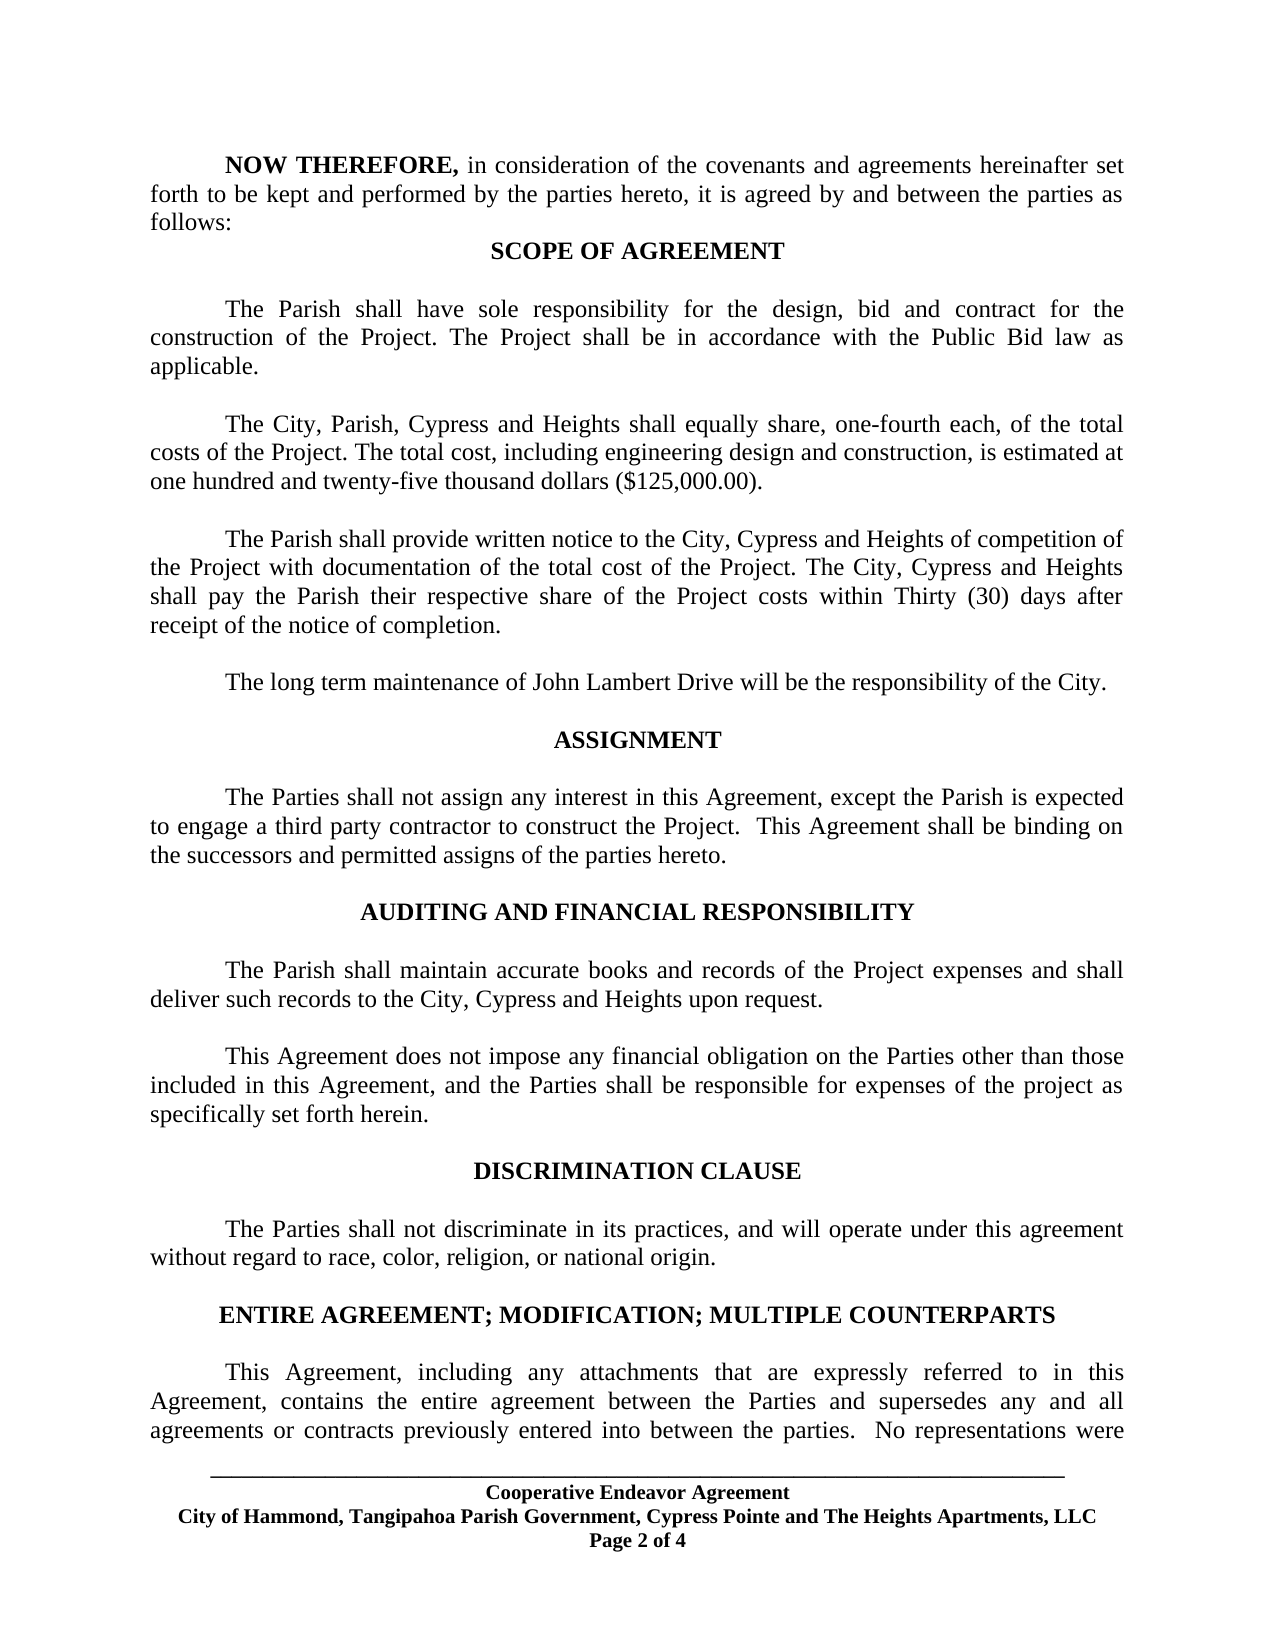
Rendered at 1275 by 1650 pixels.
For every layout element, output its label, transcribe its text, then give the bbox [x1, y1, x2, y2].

text The Parish shall have sole responsibility for the design, bid and contract for the construction of the Project. The Project shall be in accordance with the Public Bid law as applicable. [150, 294, 1125, 380]
text This Agreement does not impose any financial obligation on the Parties other than those included in this Agreement, and the Parties shall be responsible for expenses of the project as specifically set forth herein. [150, 1041, 1125, 1127]
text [150, 1357, 1125, 1444]
text NOW THEREFORE, in consideration of the covenants and agreements hereinafter set forth to be kept and performed by the parties hereto, it is agreed by and between the parties as follows: [150, 150, 1125, 236]
text The long term maintenance of John Lambert Drive will be the responsibility of the City. [150, 667, 1125, 696]
text The Parties shall not assign any interest in this Agreement, except the Parish is expected to engage a third party contractor to construct the Project. This Agreement shall be binding on the successors and permitted assigns of the parties hereto. [150, 782, 1125, 869]
text ASSIGNMENT [150, 725, 1125, 754]
text DISCRIMINATION CLAUSE [150, 1156, 1125, 1185]
text ENTIRE AGREEMENT; MODIFICATION; MULTIPLE COUNTERPARTS [150, 1300, 1125, 1329]
text SCOPE OF AGREEMENT [150, 236, 1125, 265]
text The Parties shall not discriminate in its practices, and will operate under this agreement without regard to race, color, religion, or national origin. [150, 1214, 1125, 1271]
text The Parish shall maintain accurate books and records of the Project expenses and shall deliver such records to the City, Cypress and Heights upon request. [150, 955, 1125, 1012]
text The Parish shall provide written notice to the City, Cypress and Heights of competition of the Project with documentation of the total cost of the Project. The City, Cypress and Heights shall pay the Parish their respective share of the Project costs within Thirty (30) days after receipt of the notice of completion. [150, 524, 1125, 639]
text The City, Parish, Cypress and Heights shall equally share, one-fourth each, of the total costs of the Project. The total cost, including engineering design and construction, is estimated at one hundred and twenty-five thousand dollars ($125,000.00). [150, 409, 1125, 495]
text AUDITING AND FINANCIAL RESPONSIBILITY [150, 897, 1125, 926]
